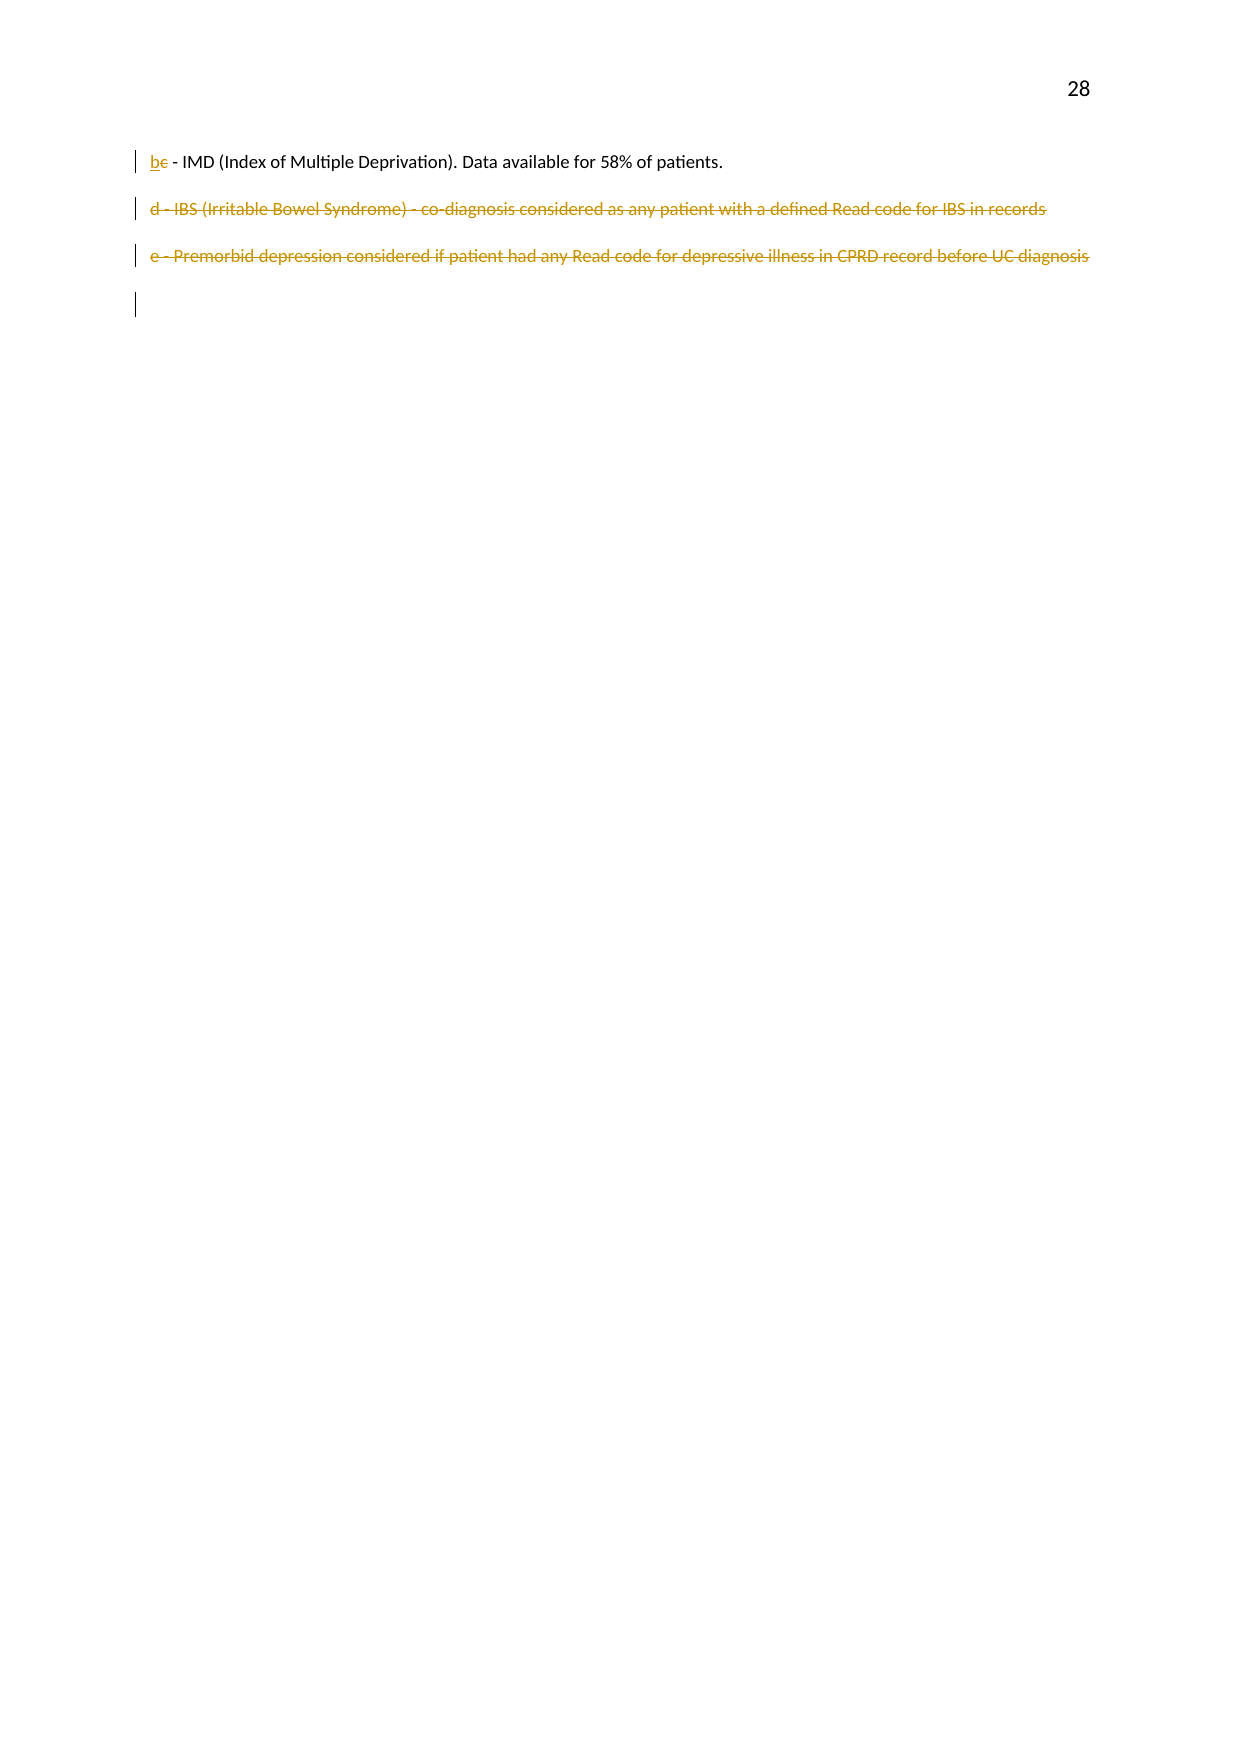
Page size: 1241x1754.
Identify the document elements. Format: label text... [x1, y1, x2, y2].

text - IMD (Index of Multiple Deprivation). Data available for 58% of patients. [150, 150, 1090, 173]
